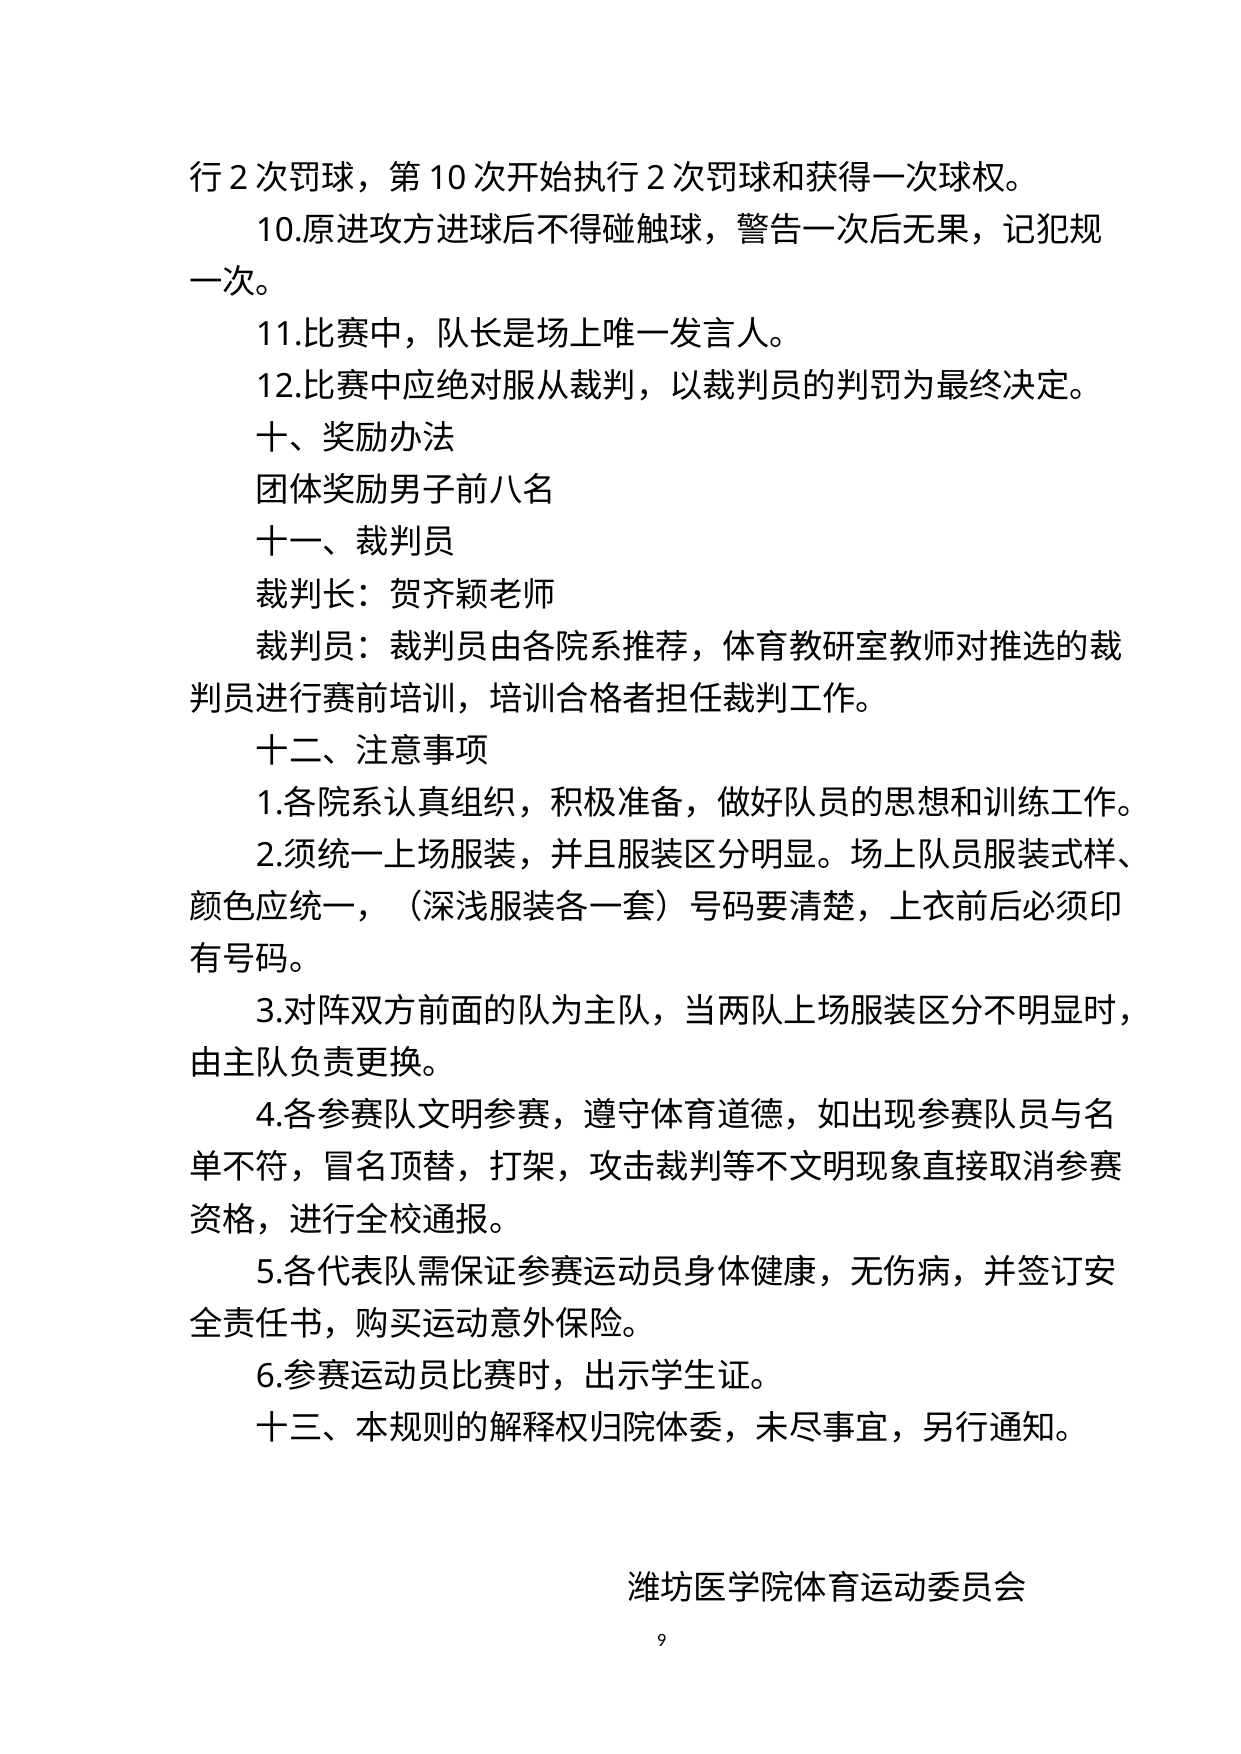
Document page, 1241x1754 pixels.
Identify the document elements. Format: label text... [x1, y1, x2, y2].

text 6.参赛运动员比赛时，出示学生证。 [189, 1346, 1134, 1398]
text 潍坊医学院体育运动委员会 [594, 1556, 1134, 1610]
text 4.各参赛队文明参赛，遵守体育道德，如出现参赛队员与名单不符，冒名顶替，打架，攻击裁判等不文明现象直接取消参赛资格，进行全校通报。 [189, 1085, 1134, 1241]
text 裁判长：贺齐颖老师 [189, 564, 1134, 616]
text 团体奖励男子前八名 [189, 460, 1134, 512]
text 十一、裁判员 [189, 512, 1134, 564]
text 2.须统一上场服装，并且服装区分明显。场上队员服装式样、颜色应统一，（深浅服装各一套）号码要清楚，上衣前后必须印有号码。 [189, 825, 1134, 981]
text 十二、注意事项 [189, 721, 1134, 773]
text 10.原进攻方进球后不得碰触球，警告一次后无果，记犯规一次。 [189, 200, 1134, 304]
text 5.各代表队需保证参赛运动员身体健康，无伤病，并签订安全责任书，购买运动意外保险。 [189, 1241, 1134, 1346]
text 11.比赛中，队长是场上唯一发言人。 [189, 304, 1134, 356]
text 12.比赛中应绝对服从裁判，以裁判员的判罚为最终决定。 [189, 356, 1134, 408]
text 3.对阵双方前面的队为主队，当两队上场服装区分不明显时，由主队负责更换。 [189, 981, 1134, 1085]
text 十、奖励办法 [189, 408, 1134, 460]
text 十三、本规则的解释权归院体委，未尽事宜，另行通知。 [189, 1398, 1134, 1450]
text 1.各院系认真组织，积极准备，做好队员的思想和训练工作。 [189, 773, 1134, 825]
text 裁判员：裁判员由各院系推荐，体育教研室教师对推选的裁判员进行赛前培训，培训合格者担任裁判工作。 [189, 616, 1134, 721]
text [189, 148, 1134, 200]
